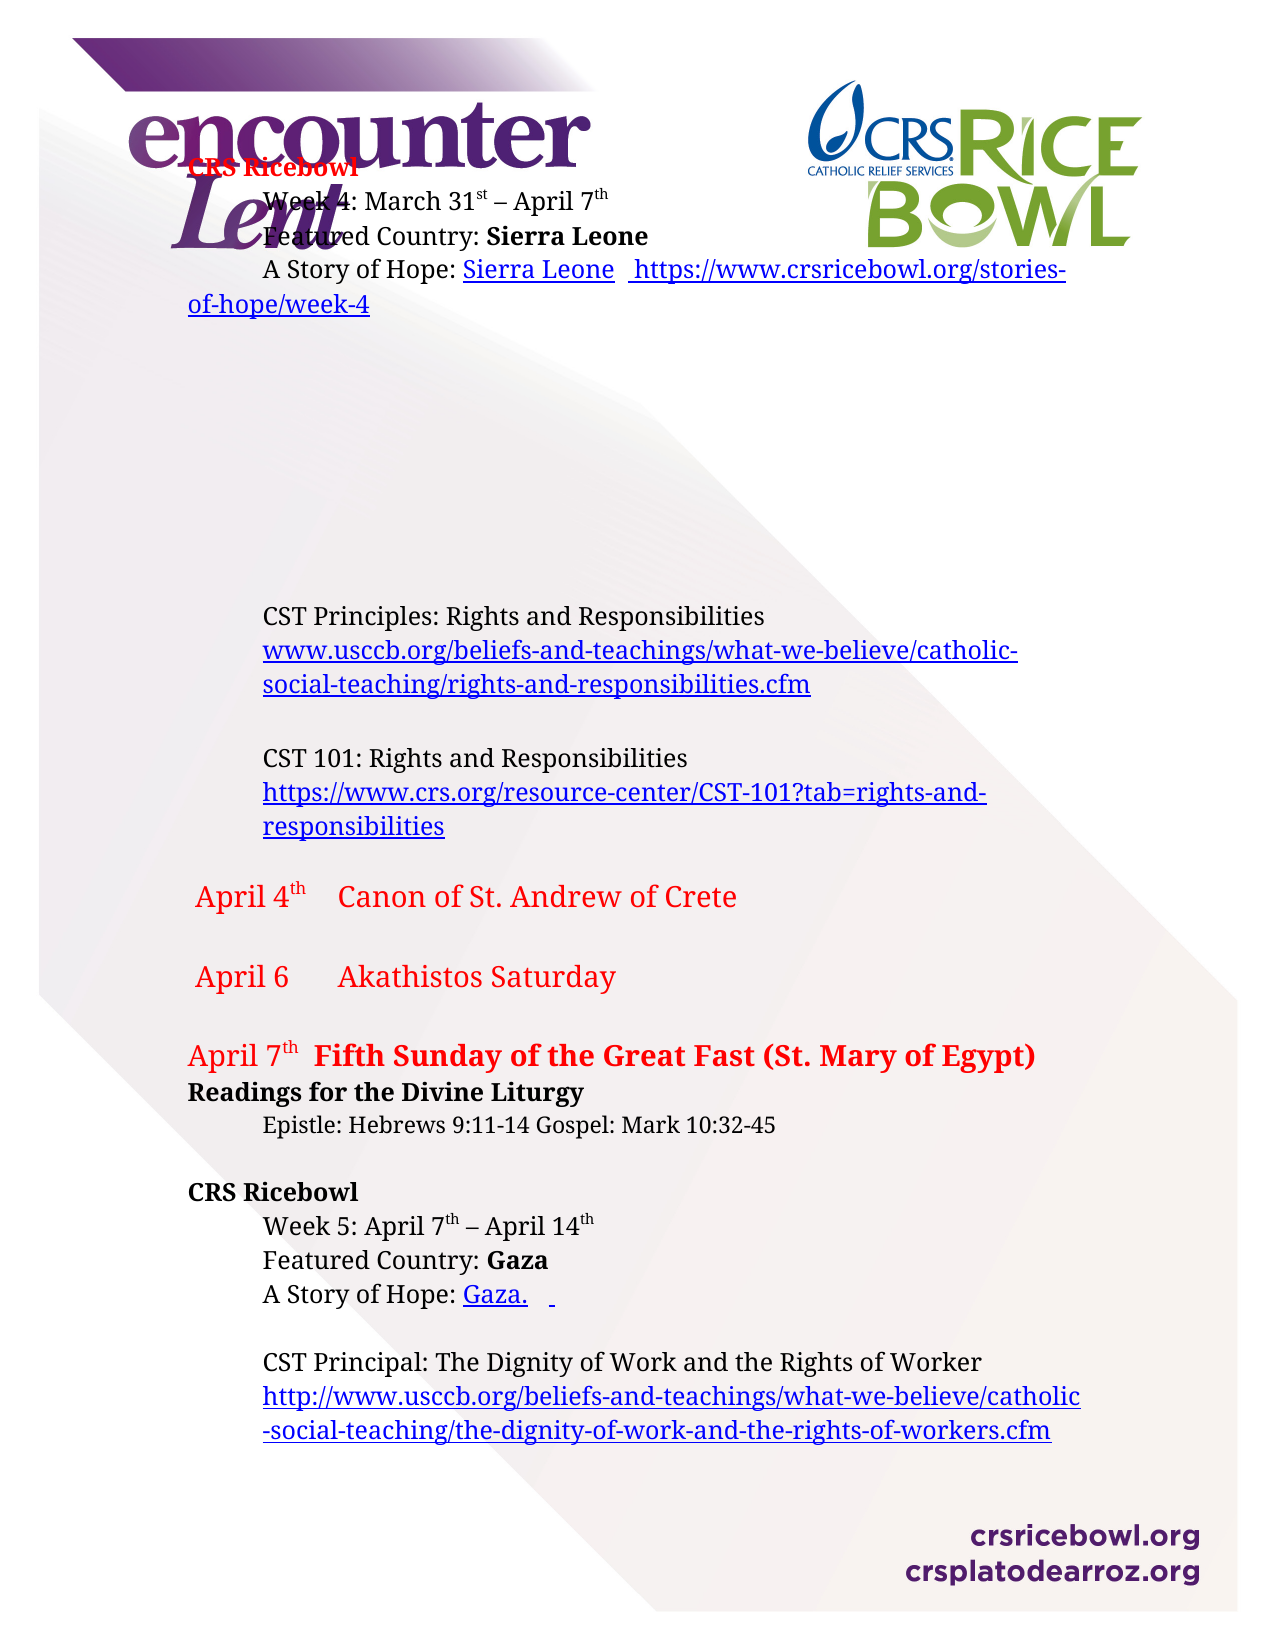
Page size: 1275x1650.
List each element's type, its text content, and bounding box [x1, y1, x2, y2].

text CRS Ricebowl [187, 150, 1087, 184]
text CST 101: Rights and Responsibilities [262, 740, 1087, 774]
text www.usccb.org/beliefs-and-teachings/what-we-believe/catholic-social-teaching/rights-and-responsibilities.cfm [262, 632, 1087, 740]
picture [0, 0, 1275, 1650]
text CST Principal: The Dignity of Work and the Rights of Worker http://www.usccb.org/beliefs-and-teachings/what-we-believe/catholic-social-teaching/the-dignity-of-work-and-the-rights-of-workers.cfm [262, 1345, 1087, 1447]
text Week 5: April 7th – April 14th [187, 1208, 1087, 1242]
text Week 4: March 31st – April 7th [187, 184, 1087, 218]
text CRS Ricebowl [187, 1174, 1087, 1208]
text April 6 Akathistos Saturday [187, 956, 1087, 996]
text Epistle: Hebrews 9:11-14 Gospel: Mark 10:32-45 [187, 1109, 1087, 1140]
text Featured Country: Gaza [187, 1242, 1087, 1277]
text CST Principles: Rights and Responsibilities [262, 598, 1087, 632]
text A Story of Hope: Sierra Leone https://www.crsricebowl.org/stories-of-hope/week-4 [187, 252, 1087, 320]
text April 4th Canon of St. Andrew of Crete [187, 877, 1087, 916]
text Readings for the Divine Liturgy [187, 1075, 1087, 1109]
text April 7th Fifth Sunday of the Great Fast (St. Mary of Egypt) [187, 1035, 1087, 1075]
text https://www.crs.org/resource-center/CST-101?tab=rights-and-responsibilities [262, 774, 1087, 877]
text A Story of Hope: Gaza. [187, 1277, 1087, 1311]
text Featured Country: Sierra Leone [187, 218, 1087, 252]
